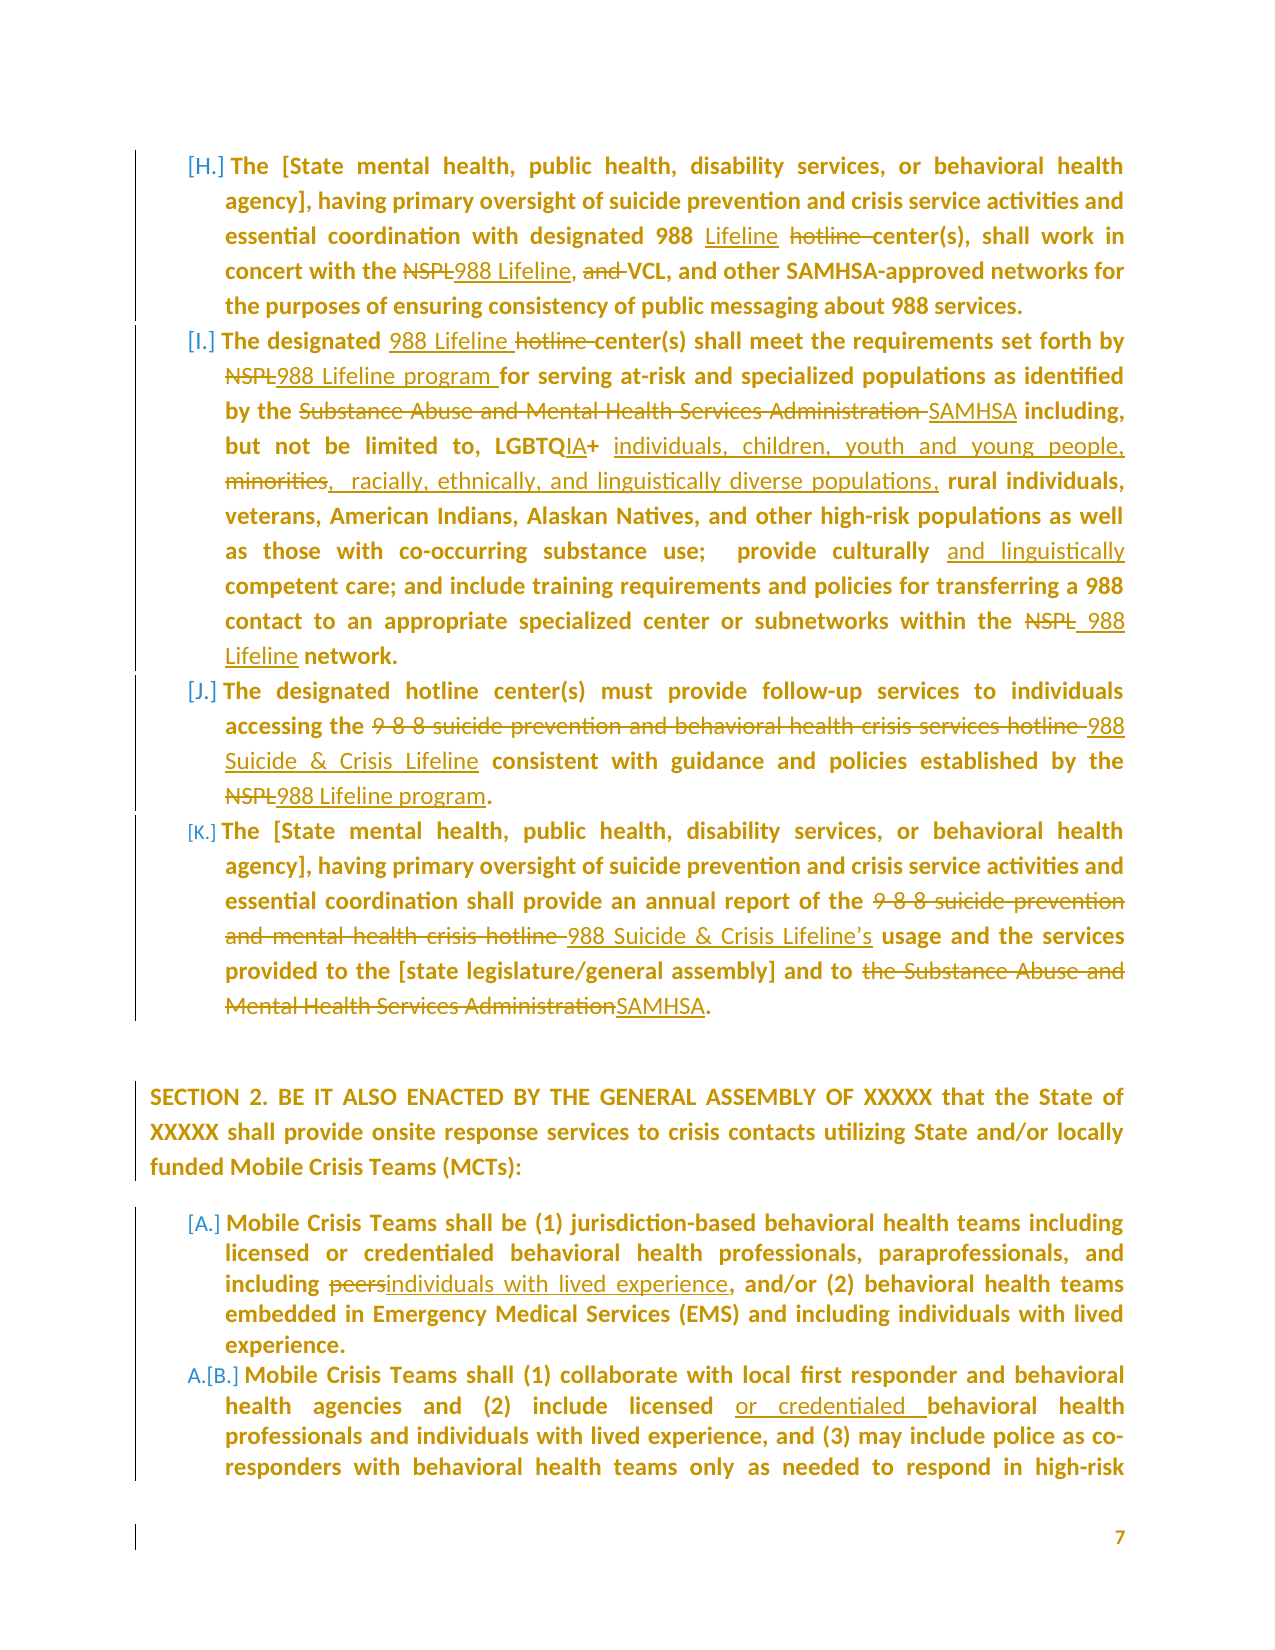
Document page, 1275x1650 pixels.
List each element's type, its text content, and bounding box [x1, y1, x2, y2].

list The designated center(s) shall meet the requirements set forth by for serving at-risk and specialized populations as identified by the including, but not be limited to, LGBTQ+ rural individuals, veterans, American Indians, Alaskan Natives, and other high-risk populations as well as those with co-occurring substance use; provide culturally competent care; and include training requirements and policies for transferring a 988 contact to an appropriate specialized center or subnetworks within the network. [187, 325, 1125, 671]
list The [State mental health, public health, disability services, or behavioral health agency], having primary oversight of suicide prevention and crisis service activities and essential coordination shall provide an annual report of the usage and the services provided to the [state legislature/general assembly] and to . [187, 815, 1125, 1021]
list The designated hotline center(s) must provide follow-up services to individuals accessing the consistent with guidance and policies established by the . [187, 675, 1125, 811]
text SECTION 2. BE IT ALSO ENACTED BY THE GENERAL ASSEMBLY OF XXXXX that the State of XXXXX shall provide onsite response services to crisis contacts utilizing State and/or locally funded Mobile Crisis Teams (MCTs): [150, 1081, 1125, 1181]
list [187, 1359, 1125, 1481]
list Mobile Crisis Teams shall be (1) jurisdiction-based behavioral health teams including licensed or credentialed behavioral health professionals, paraprofessionals, and including , and/or (2) behavioral health teams embedded in Emergency Medical Services (EMS) and including individuals with lived experience. [187, 1207, 1125, 1359]
list The [State mental health, public health, disability services, or behavioral health agency], having primary oversight of suicide prevention and crisis service activities and essential coordination with designated 988 center(s), shall work in concert with the VCL, and other SAMHSA-approved networks for the purposes of ensuring consistency of public messaging about 988 services. [187, 150, 1125, 321]
